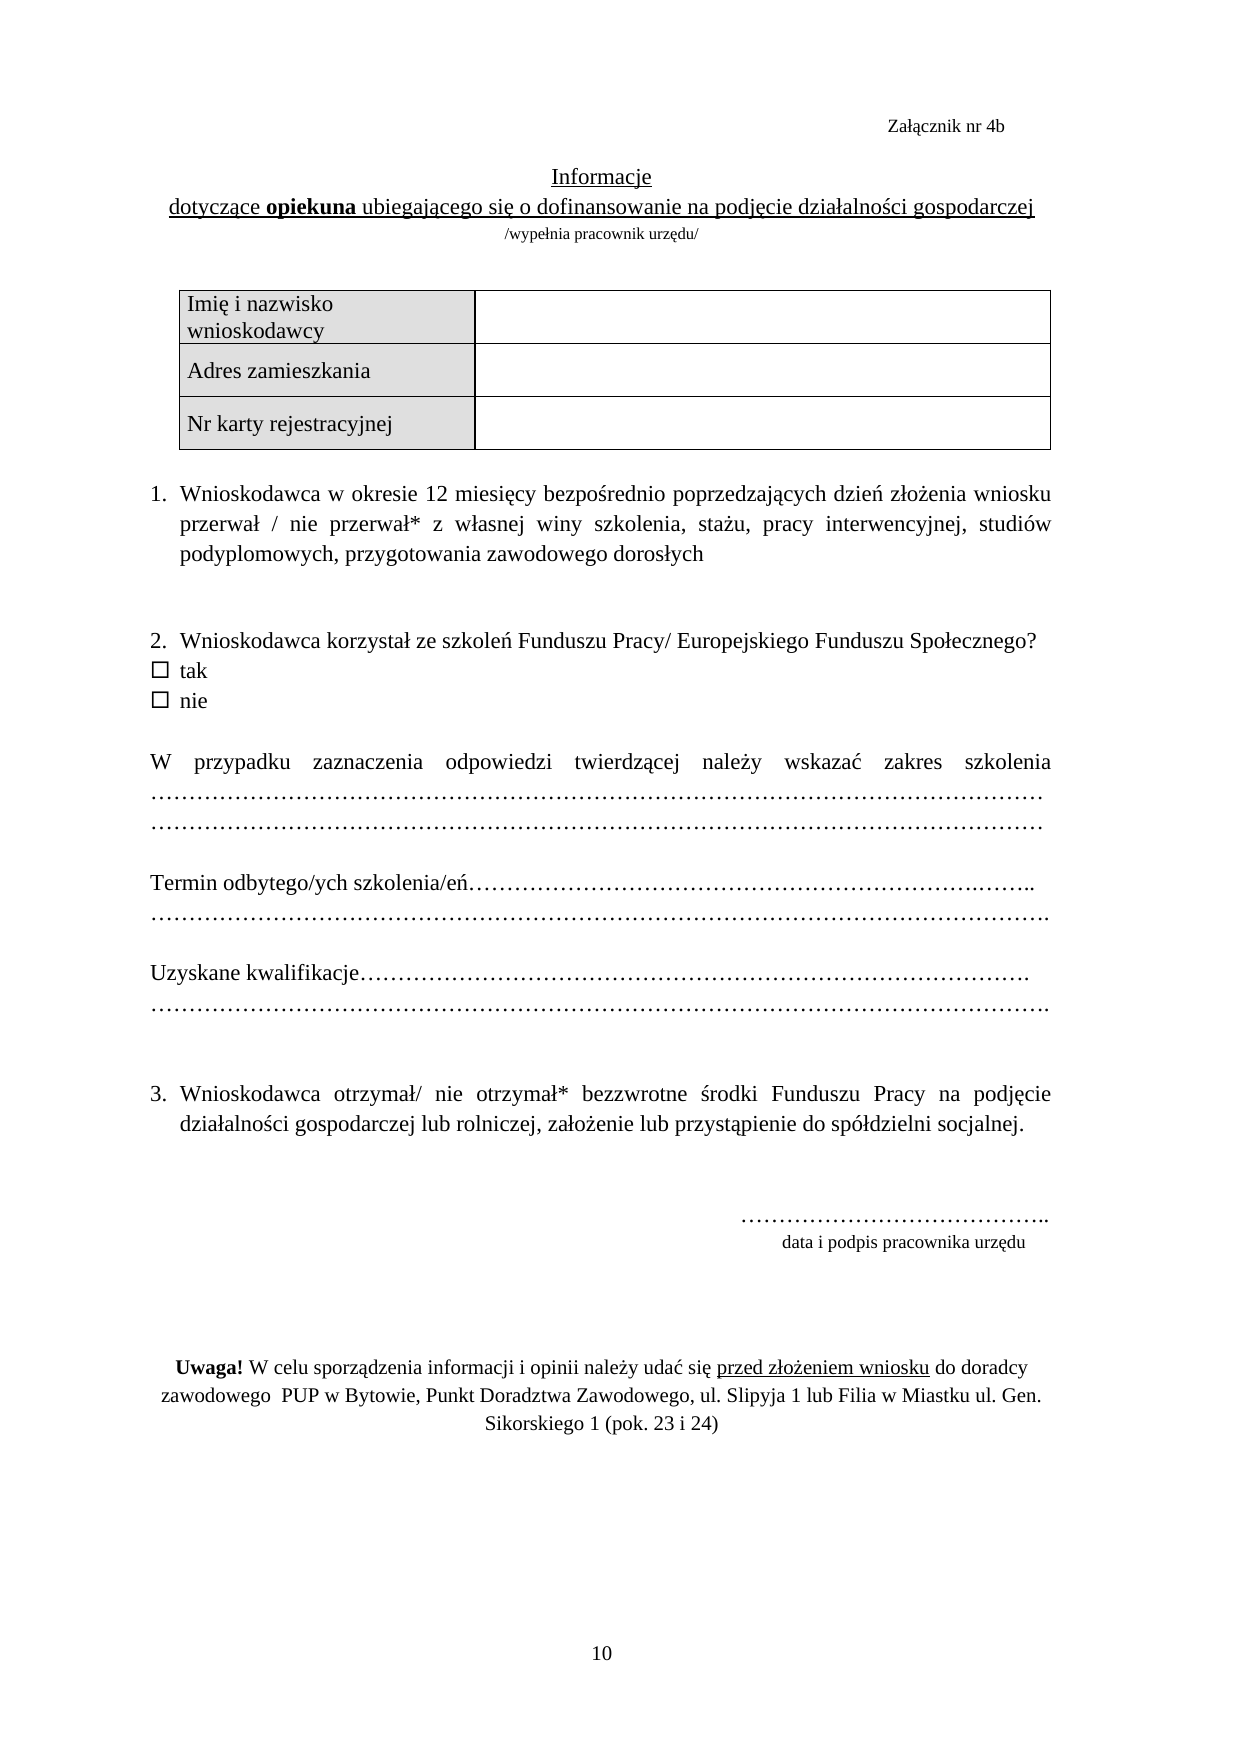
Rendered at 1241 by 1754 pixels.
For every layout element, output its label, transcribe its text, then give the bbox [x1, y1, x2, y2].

text Załącznik nr 4b [814, 115, 1053, 137]
list Wnioskodawca korzystał ze szkoleń Funduszu Pracy/ Europejskiego Funduszu Społecznego? [150, 627, 1053, 653]
table_cell [476, 397, 1050, 449]
text W przypadku zaznaczenia odpowiedzi twierdzącej należy wskazać zakres szkolenia ……………………………………………………………………………………………………… [150, 748, 1053, 804]
text data i podpis pracownika urzędu [666, 1231, 1053, 1253]
table_header Imię i nazwisko wnioskodawcy [180, 291, 474, 343]
text Informacje [150, 163, 1053, 189]
table_header [476, 291, 1050, 343]
table_cell Adres zamieszkania [180, 344, 474, 396]
text ……………………………………………………………………………………………………… [150, 808, 1053, 835]
text Uwaga! W celu sporządzenia informacji i opinii należy udać się przed złożeniem wniosku do doradcy zawodowego PUP w Bytowie, Punkt Doradztwa Zawodowego, ul. Slipyja 1 lub Filia w Miastku ul. Gen. Sikorskiego 1 (pok. 23 i 24) [150, 1355, 1053, 1434]
text ………………………………………………………………………………………………………. [150, 989, 1053, 1016]
list nie [150, 687, 1053, 714]
list Wnioskodawca otrzymał/ nie otrzymał* bezzwrotne środki Funduszu Pracy na podjęcie działalności gospodarczej lub rolniczej, założenie lub przystąpienie do spółdzielni socjalnej. [150, 1080, 1053, 1137]
table_cell Nr karty rejestracyjnej [180, 397, 474, 449]
text ………………………………….. [666, 1201, 1053, 1227]
list Wnioskodawca w okresie 12 miesięcy bezpośrednio poprzedzających dzień złożenia wniosku przerwał / nie przerwał* z własnej winy szkolenia, stażu, pracy interwencyjnej, studiów podyplomowych, przygotowania zawodowego dorosłych [150, 480, 1053, 567]
text Uzyskane kwalifikacje……………………………………………………………………………. [150, 959, 1053, 986]
text /wypełnia pracownik urzędu/ [150, 223, 1053, 243]
text dotyczące opiekuna ubiegającego się o dofinansowanie na podjęcie działalności gospodarczej [150, 193, 1053, 220]
text Termin odbytego/ych szkolenia/eń………………………………………………………….…….. [150, 869, 1053, 895]
table_cell [476, 344, 1050, 396]
text ………………………………………………………………………………………………………. [150, 899, 1053, 925]
list tak [150, 657, 1053, 684]
